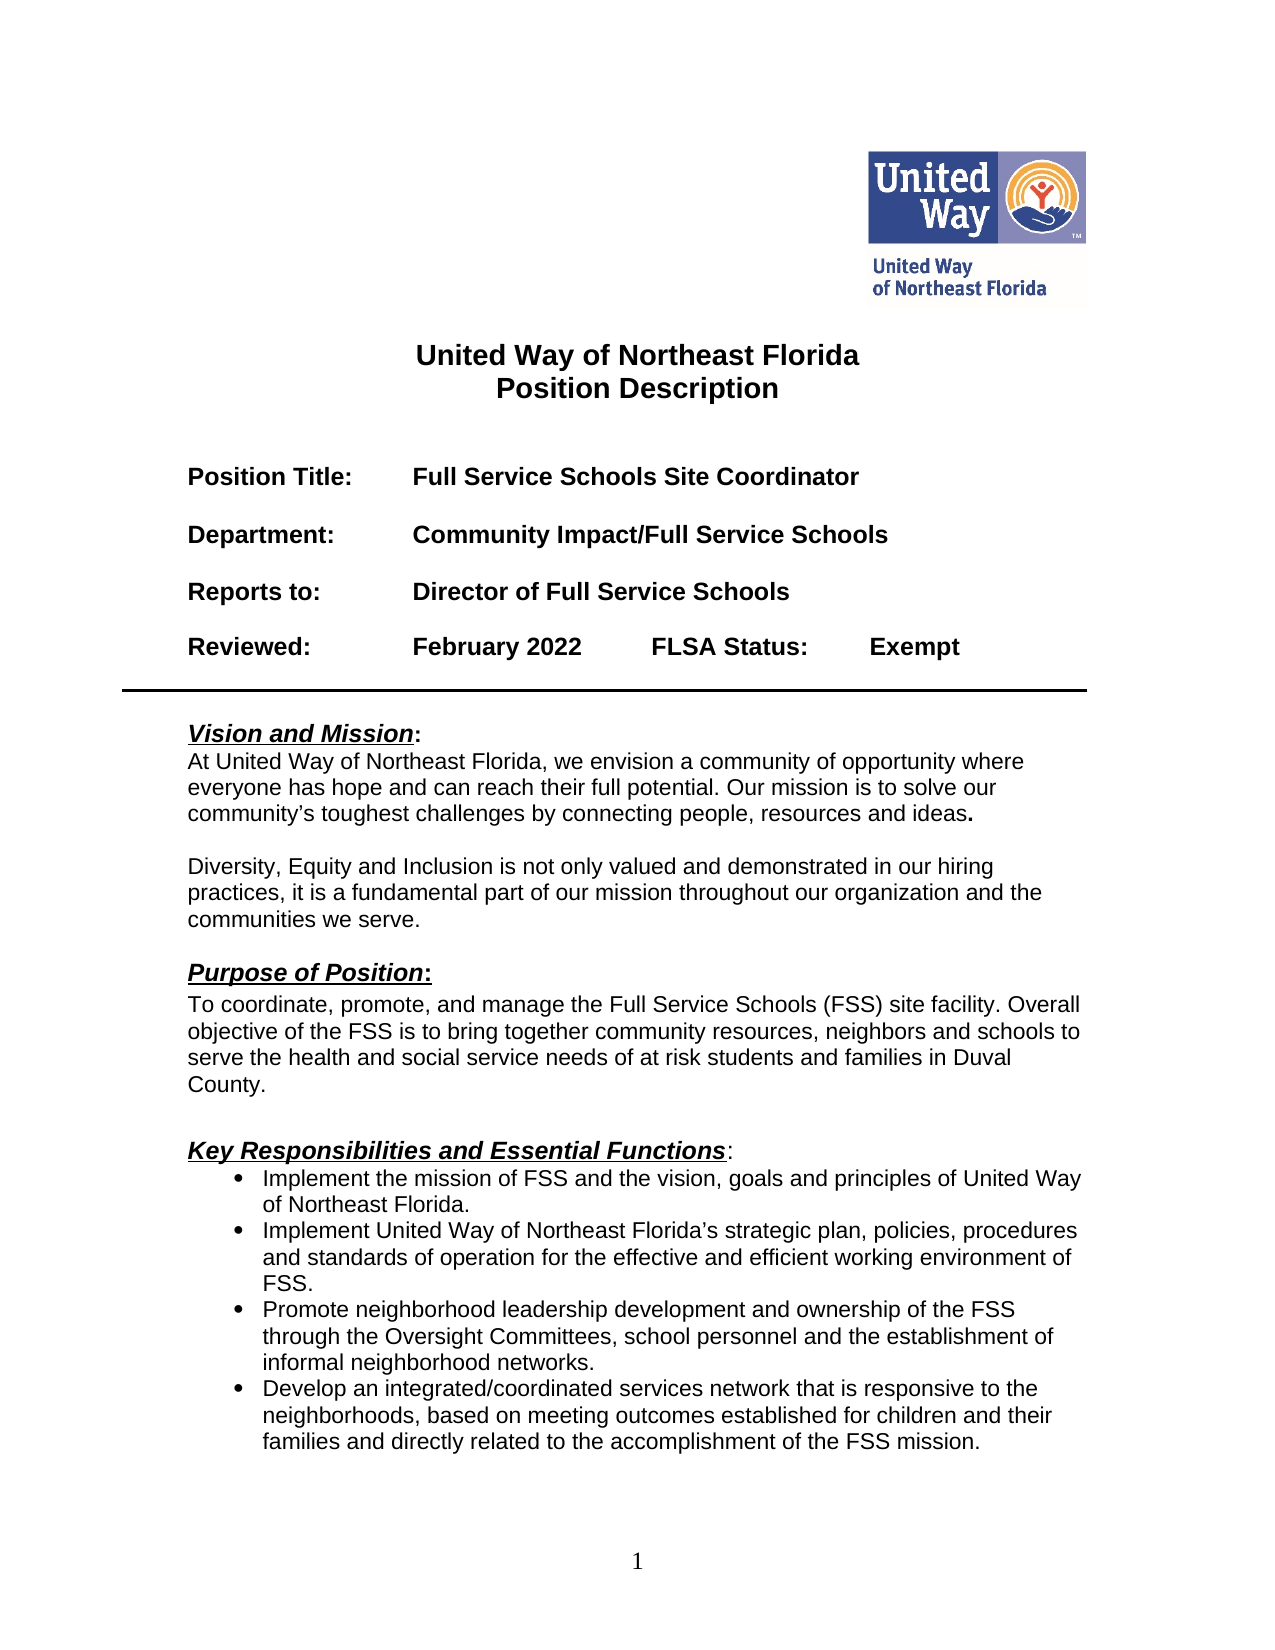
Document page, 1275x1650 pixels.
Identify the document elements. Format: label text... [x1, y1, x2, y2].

list Develop an integrated/coordinated services network that is responsive to the neighborhoods, based on meeting outcomes established for children and their families and directly related to the accomplishment of the FSS mission. [234, 1375, 1087, 1454]
text Reviewed: February 2022 FLSA Status: Exempt [187, 632, 1087, 661]
picture [866, 150, 1088, 309]
text Vision and Mission: [187, 719, 1087, 748]
list Promote neighborhood leadership development and ownership of the FSS through the Oversight Committees, school personnel and the establishment of informal neighborhood networks. [234, 1296, 1087, 1375]
list Implement the mission of FSS and the vision, goals and principles of United Way of Northeast Florida. [234, 1164, 1087, 1217]
text Key Responsibilities and Essential Functions: [187, 1136, 1087, 1164]
text To coordinate, promote, and manage the Full Service Schools (FSS) site facility. Overall objective of the FSS is to bring together community resources, neighbors and schools to serve the health and social service needs of at risk students and families in Duval County. [187, 991, 1087, 1097]
text Department: Community Impact/Full Service Schools [187, 519, 1087, 548]
text Reports to: Director of Full Service Schools [187, 577, 1087, 606]
list Implement United Way of Northeast Florida’s strategic plan, policies, procedures and standards of operation for the effective and efficient working environment of FSS. [234, 1217, 1087, 1296]
text At United Way of Northeast Florida, we envision a community of opportunity where everyone has hope and can reach their full potential. Our mission is to solve our community’s toughest challenges by connecting people, resources and ideas. [187, 748, 1087, 827]
subtitle Purpose of Position: [187, 958, 1087, 987]
subtitle Position Title: Full Service Schools Site Coordinator [187, 462, 1087, 491]
subtitle United Way of Northeast Florida [187, 337, 1087, 371]
text Diversity, Equity and Inclusion is not only valued and demonstrated in our hiring practices, it is a fundamental part of our mission throughout our organization and the communities we serve. [187, 853, 1087, 932]
subtitle Position Description [187, 371, 1087, 404]
